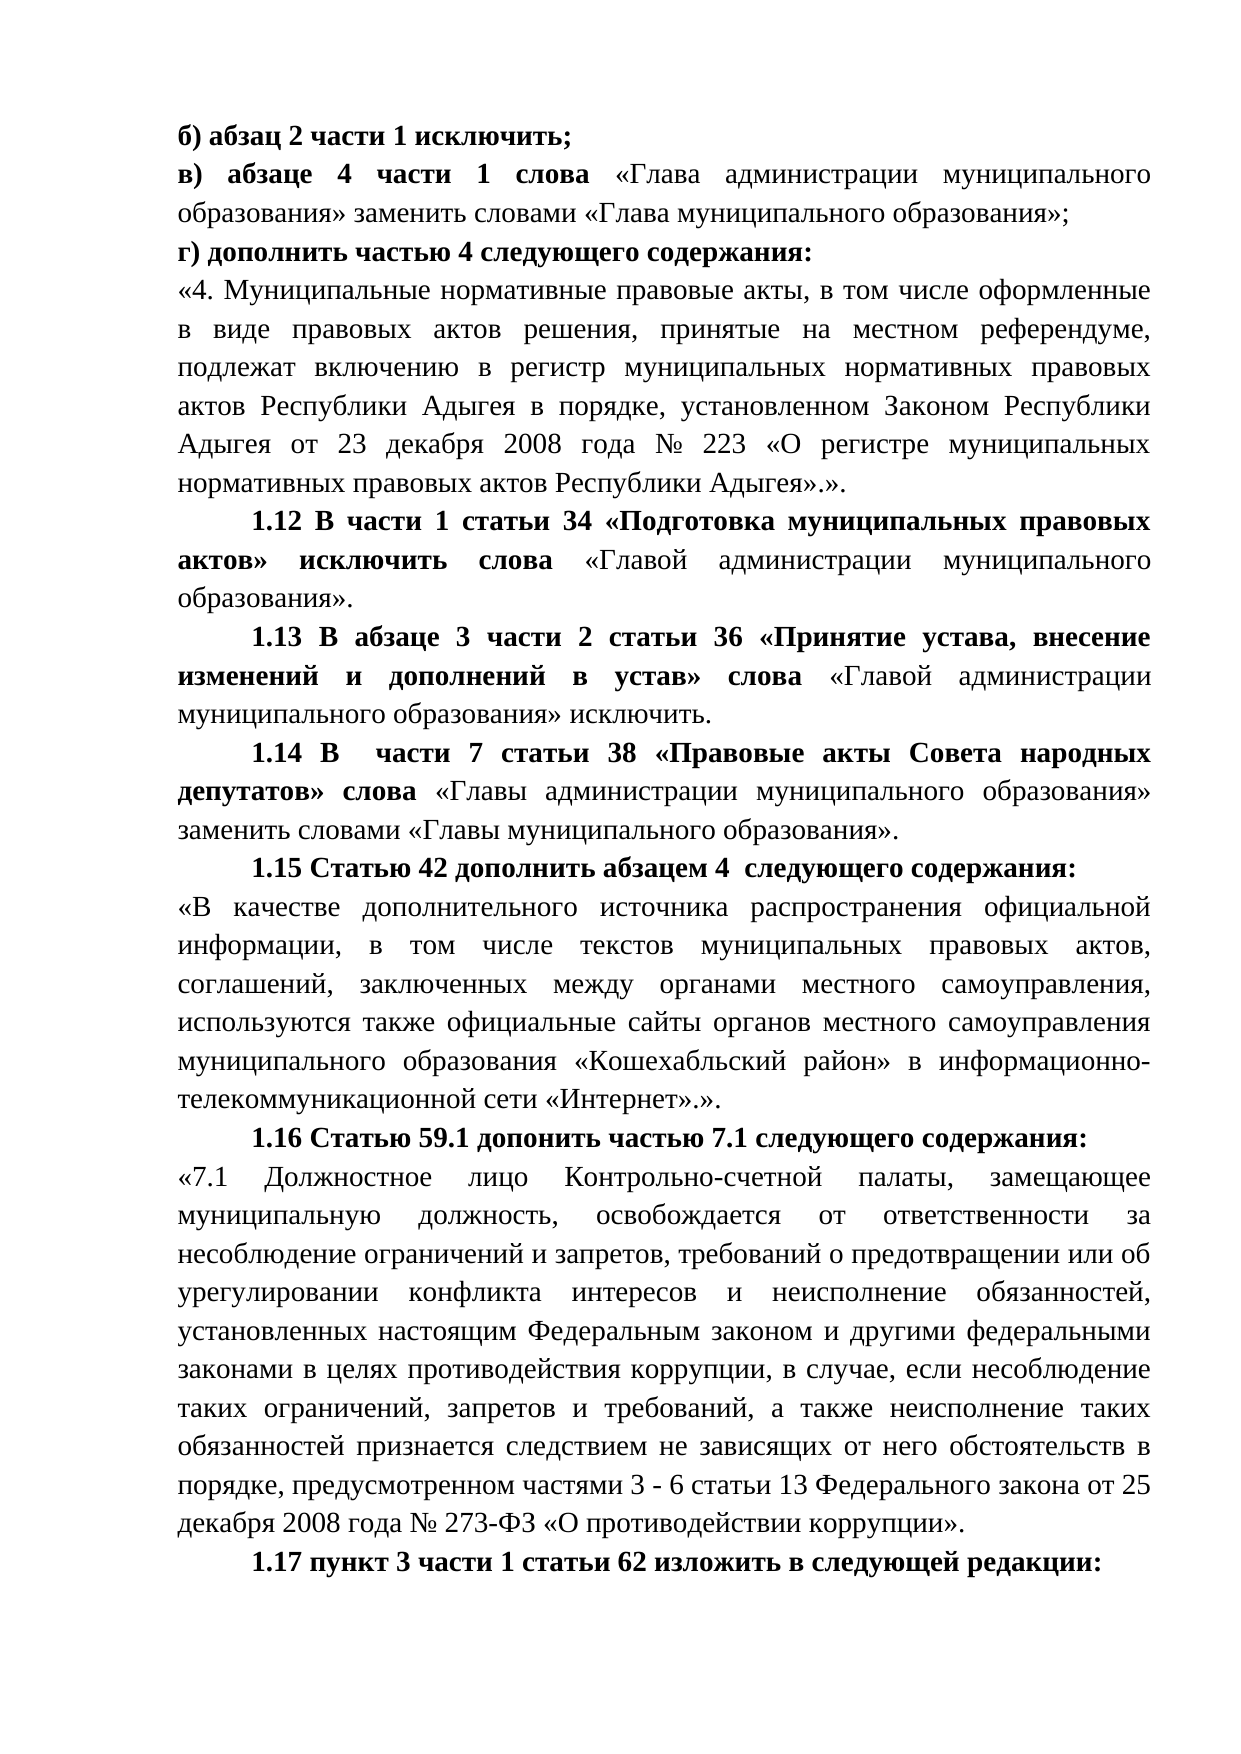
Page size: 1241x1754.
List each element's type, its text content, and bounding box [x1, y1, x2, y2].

text в) абзаце 4 части 1 слова «Глава администрации муниципального образования» заменить словами «Глава муниципального образования»; [177, 157, 1152, 229]
text б) абзац 2 части 1 исключить; [177, 118, 1152, 152]
text 1.14 В части 7 статьи 38 «Правовые акты Совета народных депутатов» слова «Главы администрации муниципального образования» заменить словами «Главы муниципального образования». [177, 735, 1152, 845]
text «4. Муниципальные нормативные правовые акты, в том числе оформленные в виде правовых актов решения, принятые на местном референдуме, подлежат включению в регистр муниципальных нормативных правовых актов Республики Адыгея в порядке, установленном Законом Республики Адыгея от 23 декабря 2008 года № 223 «О регистре муниципальных нормативных правовых актов Республики Адыгея».». [177, 272, 1152, 498]
text г) дополнить частью 4 следующего содержания: [177, 234, 1152, 267]
text 1.17 пункт 3 части 1 статьи 62 изложить в следующей редакции: [177, 1544, 1152, 1578]
text 1.13 В абзаце 3 части 2 статьи 36 «Принятие устава, внесение изменений и дополнений в устав» слова «Главой администрации муниципального образования» исключить. [177, 619, 1152, 730]
text 1.12 В части 1 статьи 34 «Подготовка муниципальных правовых актов» исключить слова «Главой администрации муниципального образования». [177, 503, 1152, 614]
text «7.1 Должностное лицо Контрольно-счетной палаты, замещающее муниципальную должность, освобождается от ответственности за несоблюдение ограничений и запретов, требований о предотвращении или об урегулировании конфликта интересов и неисполнение обязанностей, установленных настоящим Федеральным законом и другими федеральными законами в целях противодействия коррупции, в случае, если несоблюдение таких ограничений, запретов и требований, а также неисполнение таких обязанностей признается следствием не зависящих от него обстоятельств в порядке, предусмотренном частями 3 - 6 статьи 13 Федерального закона от 25 декабря 2008 года № 273-ФЗ «О противодействии коррупции». [177, 1159, 1152, 1539]
text «В качестве дополнительного источника распространения официальной информации, в том числе текстов муниципальных правовых актов, соглашений, заключенных между органами местного самоуправления, используются также официальные сайты органов местного самоуправления муниципального образования «Кошехабльский район» в информационно-телекоммуникационной сети «Интернет».». [177, 889, 1152, 1115]
text 1.16 Статью 59.1 допонить частью 7.1 следующего содержания: [177, 1120, 1152, 1154]
text 1.15 Статью 42 дополнить абзацем 4 следующего содержания: [177, 850, 1152, 884]
